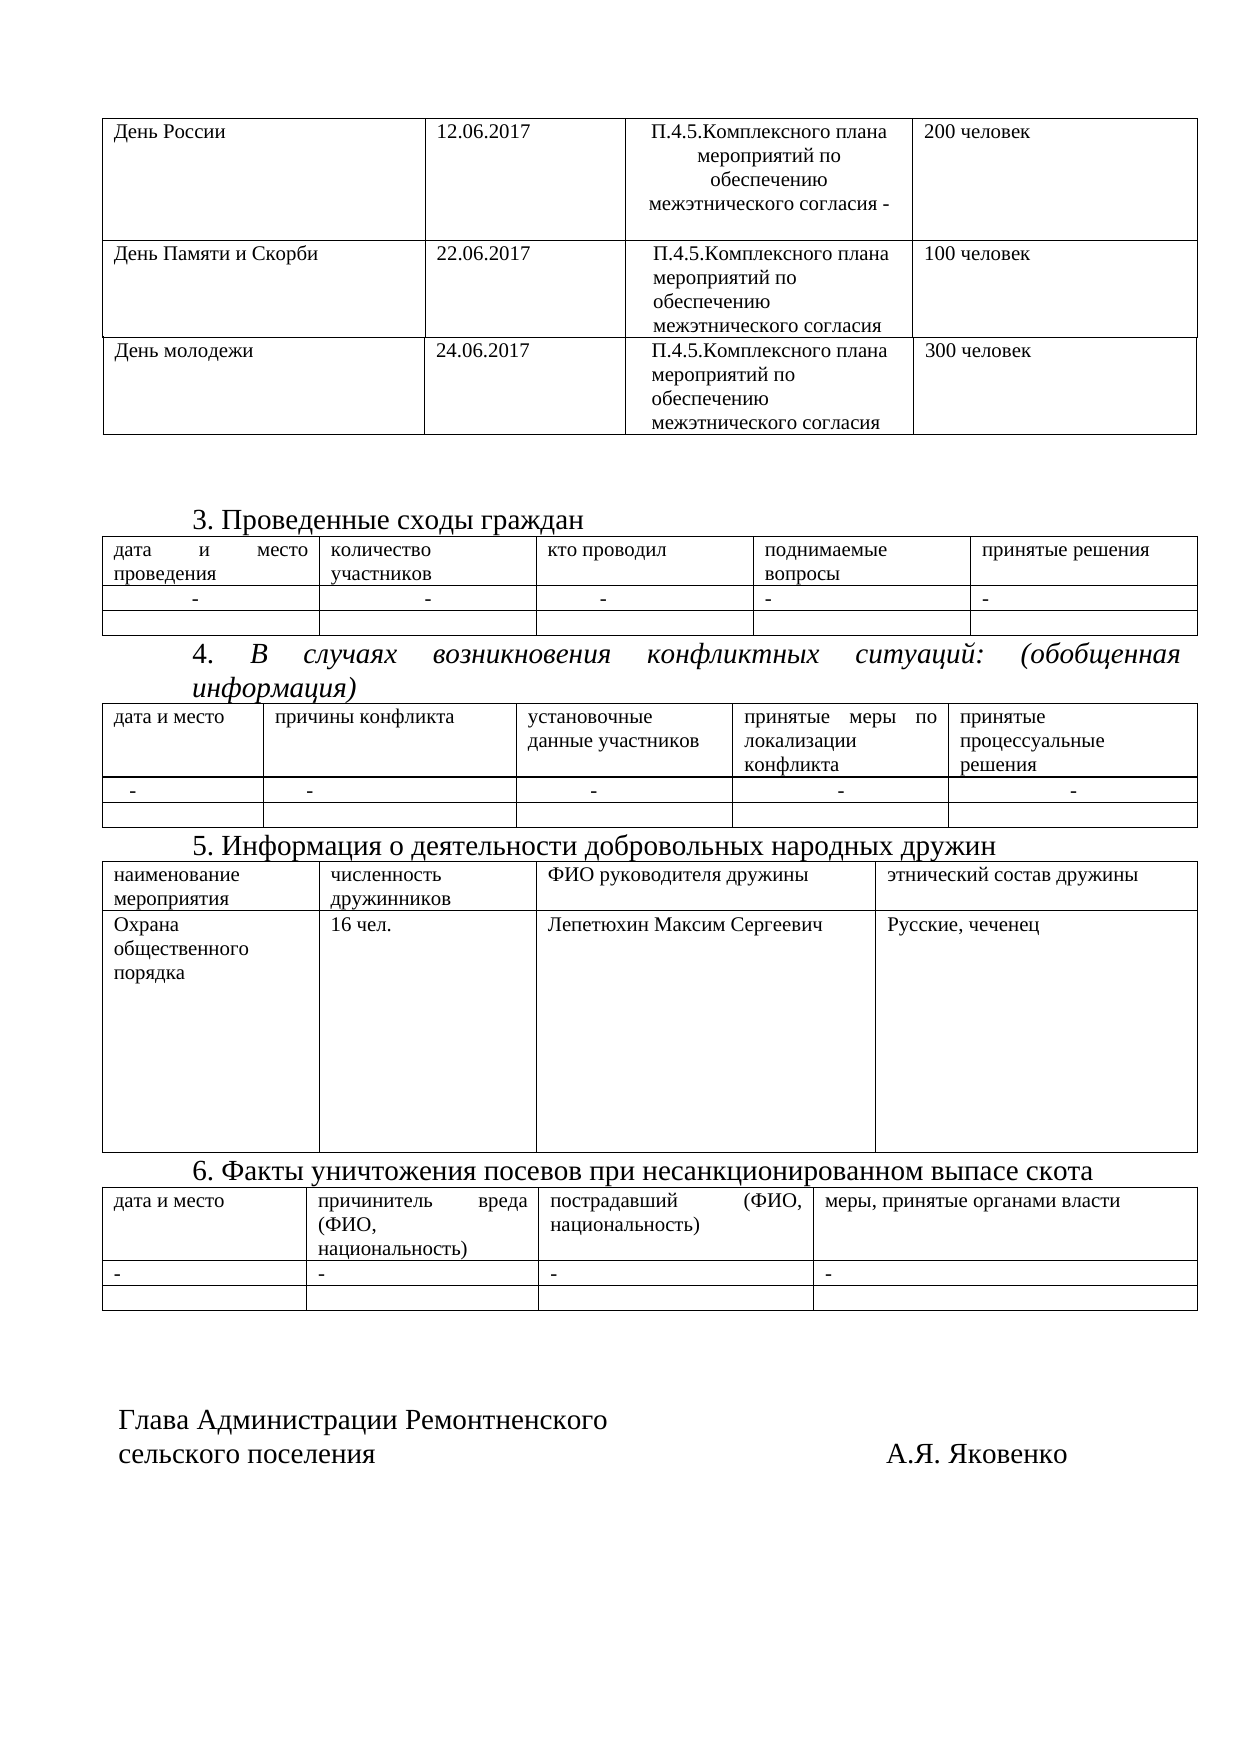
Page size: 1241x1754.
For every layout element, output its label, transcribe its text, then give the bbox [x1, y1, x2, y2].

table_cell Русские, чеченец [876, 911, 1197, 1152]
table_header количество участников [320, 537, 536, 585]
table_cell - [307, 1261, 538, 1285]
table_cell [103, 1286, 306, 1310]
table_cell 12.06.2017 [426, 119, 625, 239]
table_cell - [814, 1261, 1197, 1285]
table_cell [626, 119, 912, 239]
table_cell [307, 1286, 538, 1310]
text 5. Информация о деятельности добровольных народных дружин [118, 828, 1181, 861]
table_header причинитель вреда (ФИО, национальность) [307, 1188, 538, 1260]
table_cell - [539, 1261, 813, 1285]
table_header установочные данные участников [517, 704, 732, 776]
table_cell [264, 803, 516, 827]
table_cell П.4.5.Комплексного плана мероприятий по обеспечению межэтнического согласия [626, 338, 913, 434]
table_cell - [949, 778, 1197, 802]
table_header меры, принятые органами власти [814, 1188, 1197, 1260]
table_cell 300 человек [914, 338, 1196, 434]
table_header наименование мероприятия [103, 862, 319, 910]
table_cell - [517, 778, 732, 802]
table_cell [754, 611, 970, 635]
table_cell 22.06.2017 [426, 241, 625, 337]
table_header ФИО руководителя дружины [537, 862, 875, 910]
table_header дата и место [103, 704, 263, 776]
table_cell День России [103, 119, 425, 239]
table_cell [539, 1286, 813, 1310]
table_cell 24.06.2017 [425, 338, 625, 434]
table_header дата и место [103, 1188, 306, 1260]
table_cell - [103, 778, 263, 802]
table_cell - [733, 778, 948, 802]
table_cell 16 чел. [320, 911, 536, 1152]
table_header дата и место проведения [103, 537, 319, 585]
table_cell [320, 611, 536, 635]
table_header причины конфликта [264, 704, 516, 776]
table_header принятые решения [971, 537, 1197, 585]
table_cell Лепетюхин Максим Сергеевич [537, 911, 875, 1152]
table_cell - [264, 778, 516, 802]
table_cell [971, 611, 1197, 635]
table_header численность дружинников [320, 862, 536, 910]
table_header принятые меры по локализации конфликта [733, 704, 948, 776]
text Глава Администрации Ремонтненского [118, 1402, 1181, 1436]
table_cell - [537, 586, 753, 610]
table_cell [517, 803, 732, 827]
table_header принятые процессуальные решения [949, 704, 1197, 776]
table_cell [733, 803, 948, 827]
table_cell День Памяти и Скорби [103, 241, 425, 337]
table_cell - [103, 1261, 306, 1285]
table_cell - [103, 586, 319, 610]
table_cell - [754, 586, 970, 610]
text 4. В случаях возникновения конфликтных ситуаций: (обобщенная информация) [192, 636, 1181, 703]
table_cell 100 человек [913, 241, 1197, 337]
table_cell [814, 1286, 1197, 1310]
table_header поднимаемые вопросы [754, 537, 970, 585]
table_cell П.4.5.Комплексного плана мероприятий по обеспечению межэтнического согласия [626, 241, 912, 337]
text 3. Проведенные сходы граждан [118, 502, 1181, 536]
table_cell День молодежи [104, 338, 424, 434]
table_header кто проводил [537, 537, 753, 585]
text сельского поселения А.Я. Яковенко [118, 1436, 1181, 1469]
text 6. Факты уничтожения посевов при несанкционированном выпасе скота [118, 1153, 1181, 1187]
table_header этнический состав дружины [876, 862, 1197, 910]
table_cell Охрана общественного порядка [103, 911, 319, 1152]
table_cell 200 человек [913, 119, 1197, 239]
table_cell - [320, 586, 536, 610]
table_header пострадавший (ФИО, национальность) [539, 1188, 813, 1260]
table_cell [537, 611, 753, 635]
table_cell [103, 803, 263, 827]
table_cell - [971, 586, 1197, 610]
table_cell [103, 611, 319, 635]
table_cell [949, 803, 1197, 827]
